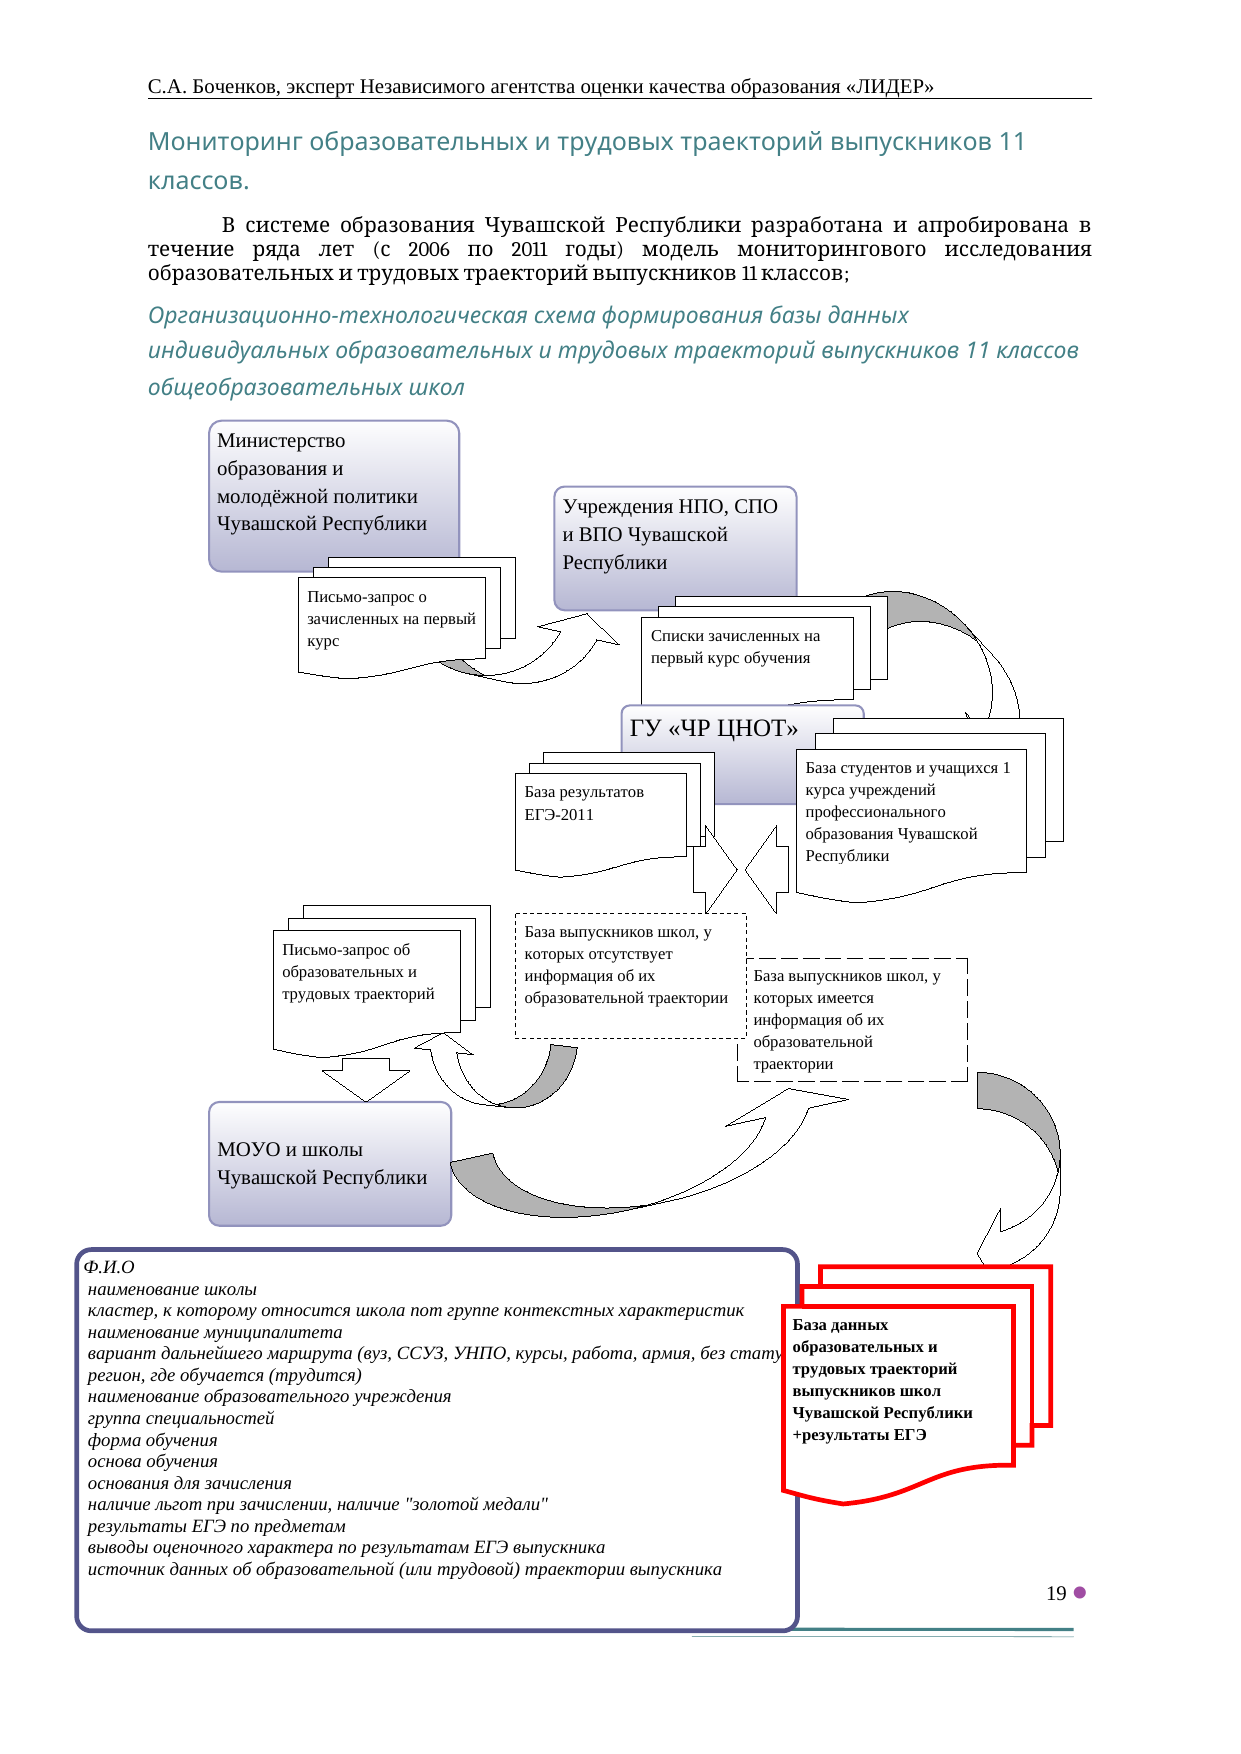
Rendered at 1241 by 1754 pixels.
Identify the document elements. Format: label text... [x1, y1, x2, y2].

text В системе образования Чувашской Республики разработана и апробирована в течение ряда лет (с 2006 по 2011 годы) модель мониторингового исследования образовательных и трудовых траекторий выпускников 11 классов; [148, 214, 1092, 286]
subtitle Мониторинг образовательных и трудовых траекторий выпускников 11 классов. [148, 123, 1092, 197]
subtitle Организационно-технологическая схема формирования базы данных индивидуальных образовательных и трудовых траекторий выпускников 11 классов общеобразовательных школ [148, 298, 1092, 402]
